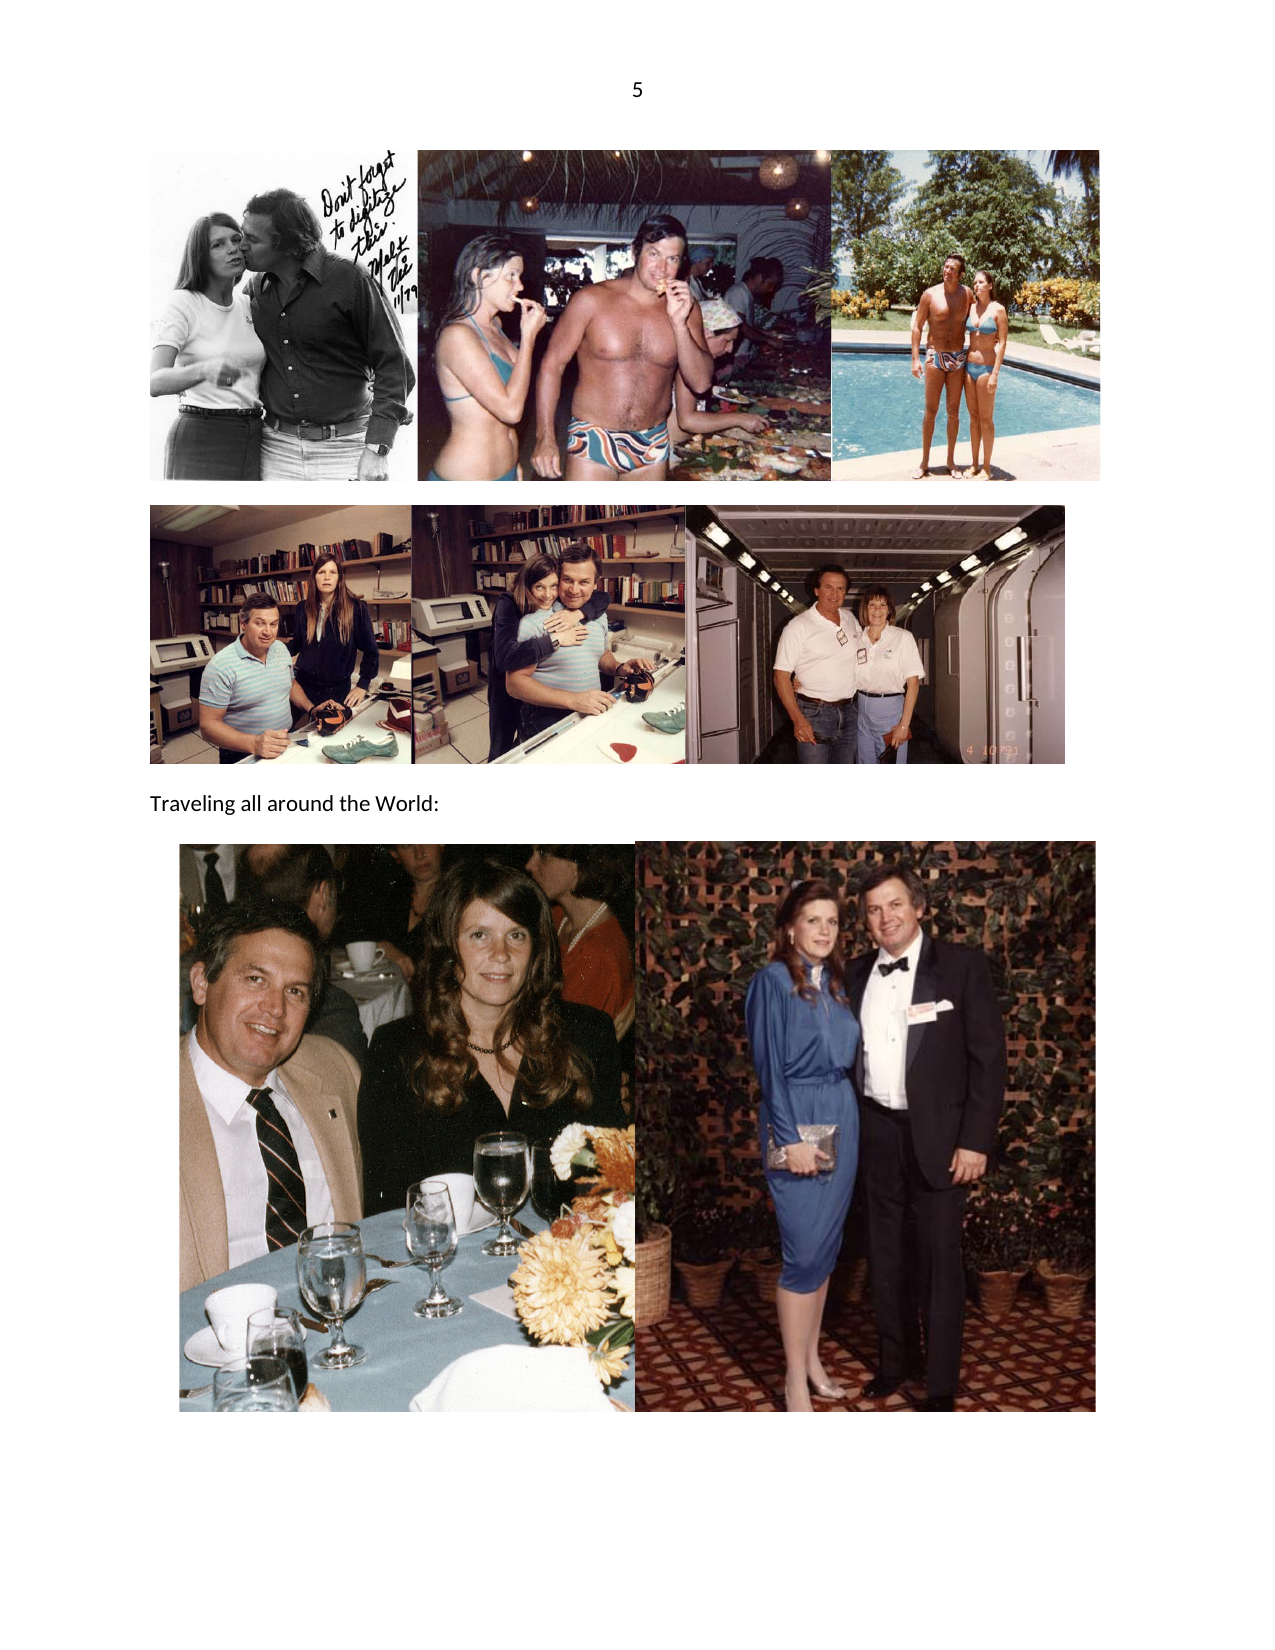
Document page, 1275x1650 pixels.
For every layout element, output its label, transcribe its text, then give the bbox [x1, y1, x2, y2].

picture [150, 150, 1101, 481]
text Traveling all around the World: [150, 789, 1125, 817]
picture [150, 505, 1065, 764]
picture [179, 841, 1096, 1412]
